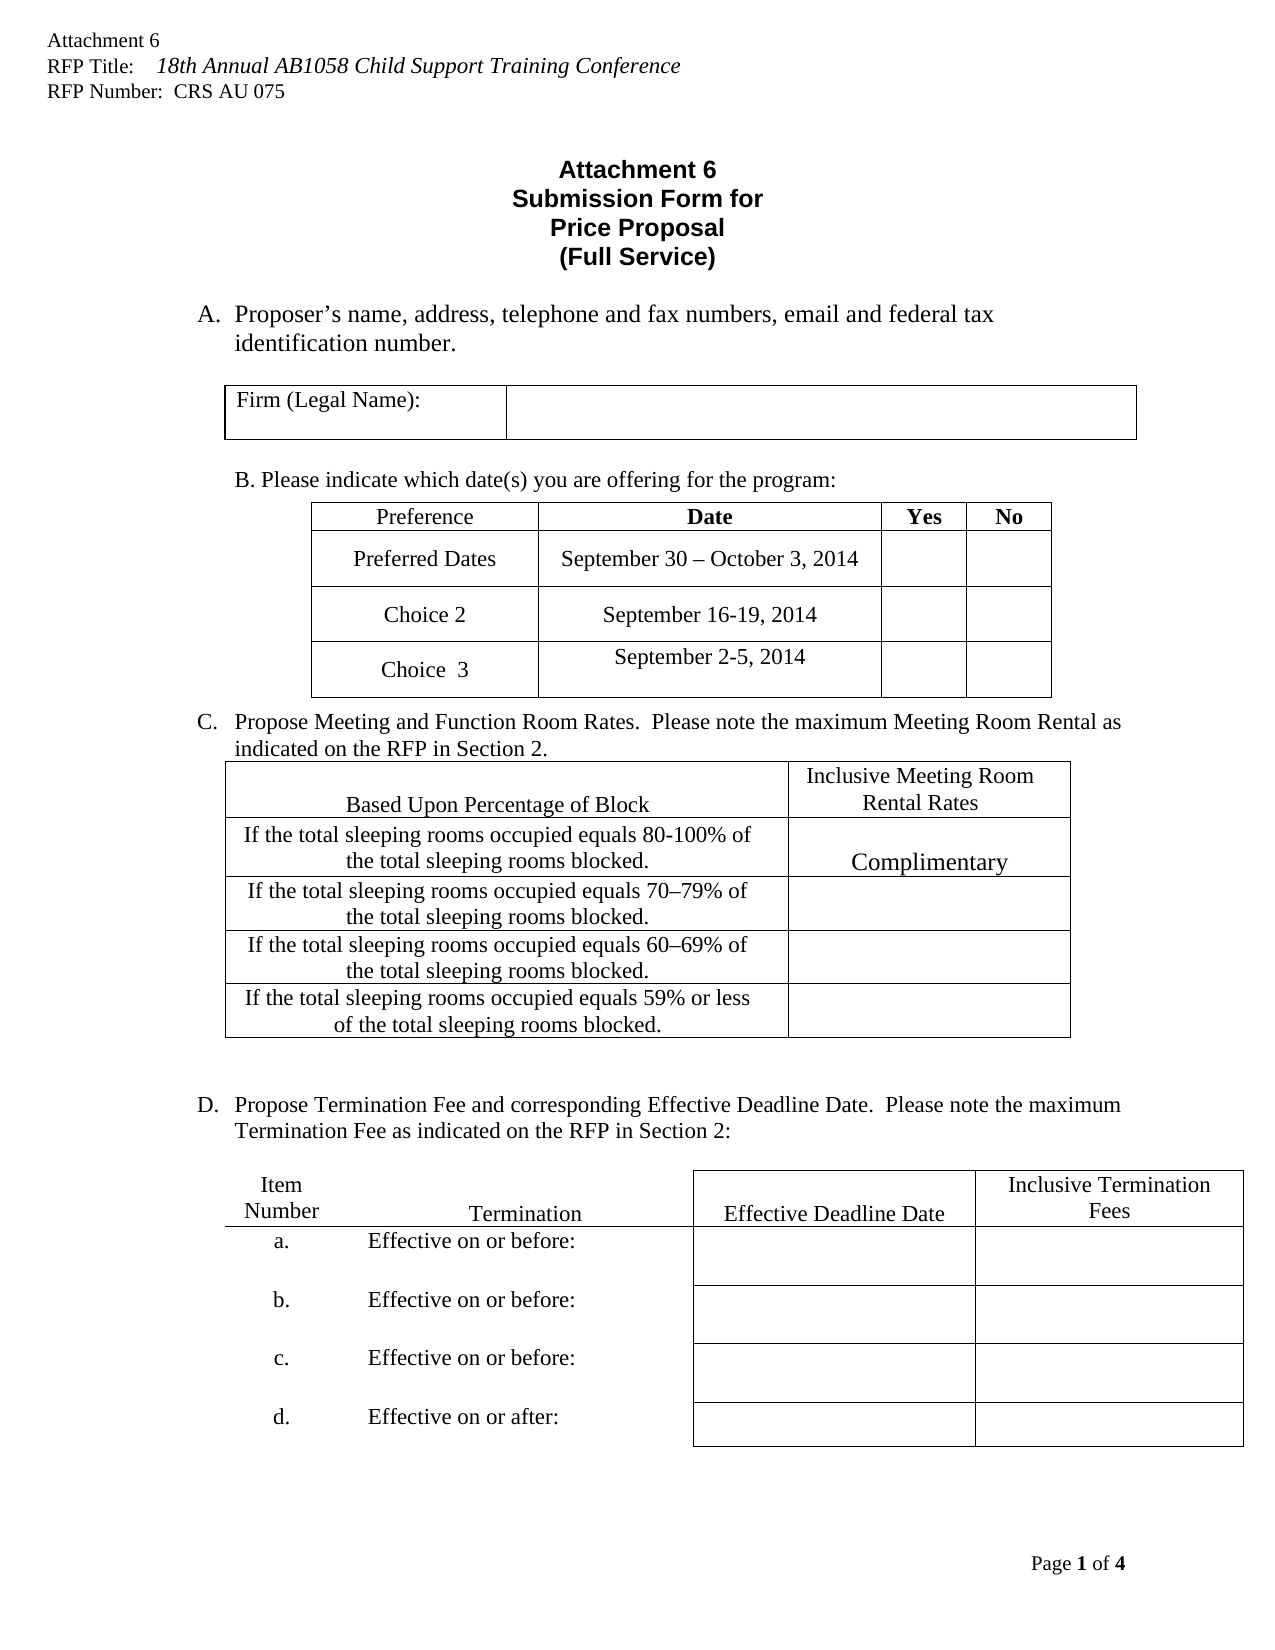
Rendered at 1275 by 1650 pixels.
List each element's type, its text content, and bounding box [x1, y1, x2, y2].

table_cell Effective on or before: [356, 1227, 693, 1284]
table_header Date [539, 503, 881, 530]
table_cell If the total sleeping rooms occupied equals 80-100% of the total sleeping rooms blocked. [226, 818, 788, 876]
table_cell If the total sleeping rooms occupied equals 60–69% of the total sleeping rooms blocked. [226, 931, 788, 983]
table_cell [976, 1403, 1243, 1446]
table_header Based Upon Percentage of Block [226, 762, 788, 817]
table_cell [694, 1344, 975, 1402]
table_header Inclusive Termination Fees [976, 1171, 1243, 1226]
table_cell [694, 1286, 975, 1343]
text Price Proposal [150, 213, 1125, 242]
table_cell [789, 931, 1070, 983]
table_cell September 16-19, 2014 [539, 587, 881, 641]
table_cell Effective on or before: [356, 1343, 693, 1402]
table_cell d. [225, 1402, 356, 1446]
table_header No [967, 503, 1051, 530]
table_cell Effective on or before: [356, 1285, 693, 1343]
table_cell [694, 1227, 975, 1284]
table_header Inclusive Meeting Room Rental Rates [789, 762, 1070, 817]
table_cell If the total sleeping rooms occupied equals 70–79% of the total sleeping rooms blocked. [226, 877, 788, 929]
table_cell c. [225, 1343, 356, 1402]
table_cell [694, 1403, 975, 1446]
text Submission Form for [150, 184, 1125, 213]
list Propose Termination Fee and corresponding Effective Deadline Date. Please note the maximum Termination Fee as indicated on the RFP in Section 2: [197, 1091, 1125, 1143]
table_cell If the total sleeping rooms occupied equals 59% or less of the total sleeping rooms blocked. [226, 984, 788, 1037]
table_cell [967, 531, 1051, 586]
table_header Preference [312, 503, 538, 530]
list B. Please indicate which date(s) you are offering for the program: [234, 466, 1125, 493]
table_cell b. [225, 1285, 356, 1343]
table_cell Choice 2 [312, 587, 538, 641]
text (Full Service) [150, 242, 1125, 270]
table_cell [976, 1344, 1243, 1402]
list Proposer’s name, address, telephone and fax numbers, email and federal tax identification number. [197, 299, 1125, 357]
table_header Item Number [225, 1170, 356, 1226]
table_header [507, 386, 1136, 439]
table_cell Preferred Dates [312, 531, 538, 586]
table_cell Choice 3 [312, 642, 538, 697]
table_cell September 30 – October 3, 2014 [539, 531, 881, 586]
table_header Termination [356, 1170, 693, 1226]
table_cell September 2-5, 2014 [539, 642, 881, 697]
table_cell Complimentary [789, 818, 1070, 876]
table_header Yes [882, 503, 966, 530]
table_cell [789, 877, 1070, 929]
table_cell [789, 984, 1070, 1037]
table_cell [882, 642, 966, 697]
list Propose Meeting and Function Room Rates. Please note the maximum Meeting Room Rental as indicated on the RFP in Section 2. [197, 708, 1125, 761]
table_cell [882, 587, 966, 641]
table_cell [967, 587, 1051, 641]
table_cell [976, 1227, 1243, 1284]
table_cell Effective on or after: [356, 1402, 693, 1446]
table_header Effective Deadline Date [694, 1171, 975, 1226]
table_cell [967, 642, 1051, 697]
table_cell [976, 1286, 1243, 1343]
text Attachment 6 [150, 155, 1125, 184]
table_cell a. [225, 1227, 356, 1284]
table_header Firm (Legal Name): [226, 386, 506, 439]
table_cell [882, 531, 966, 586]
